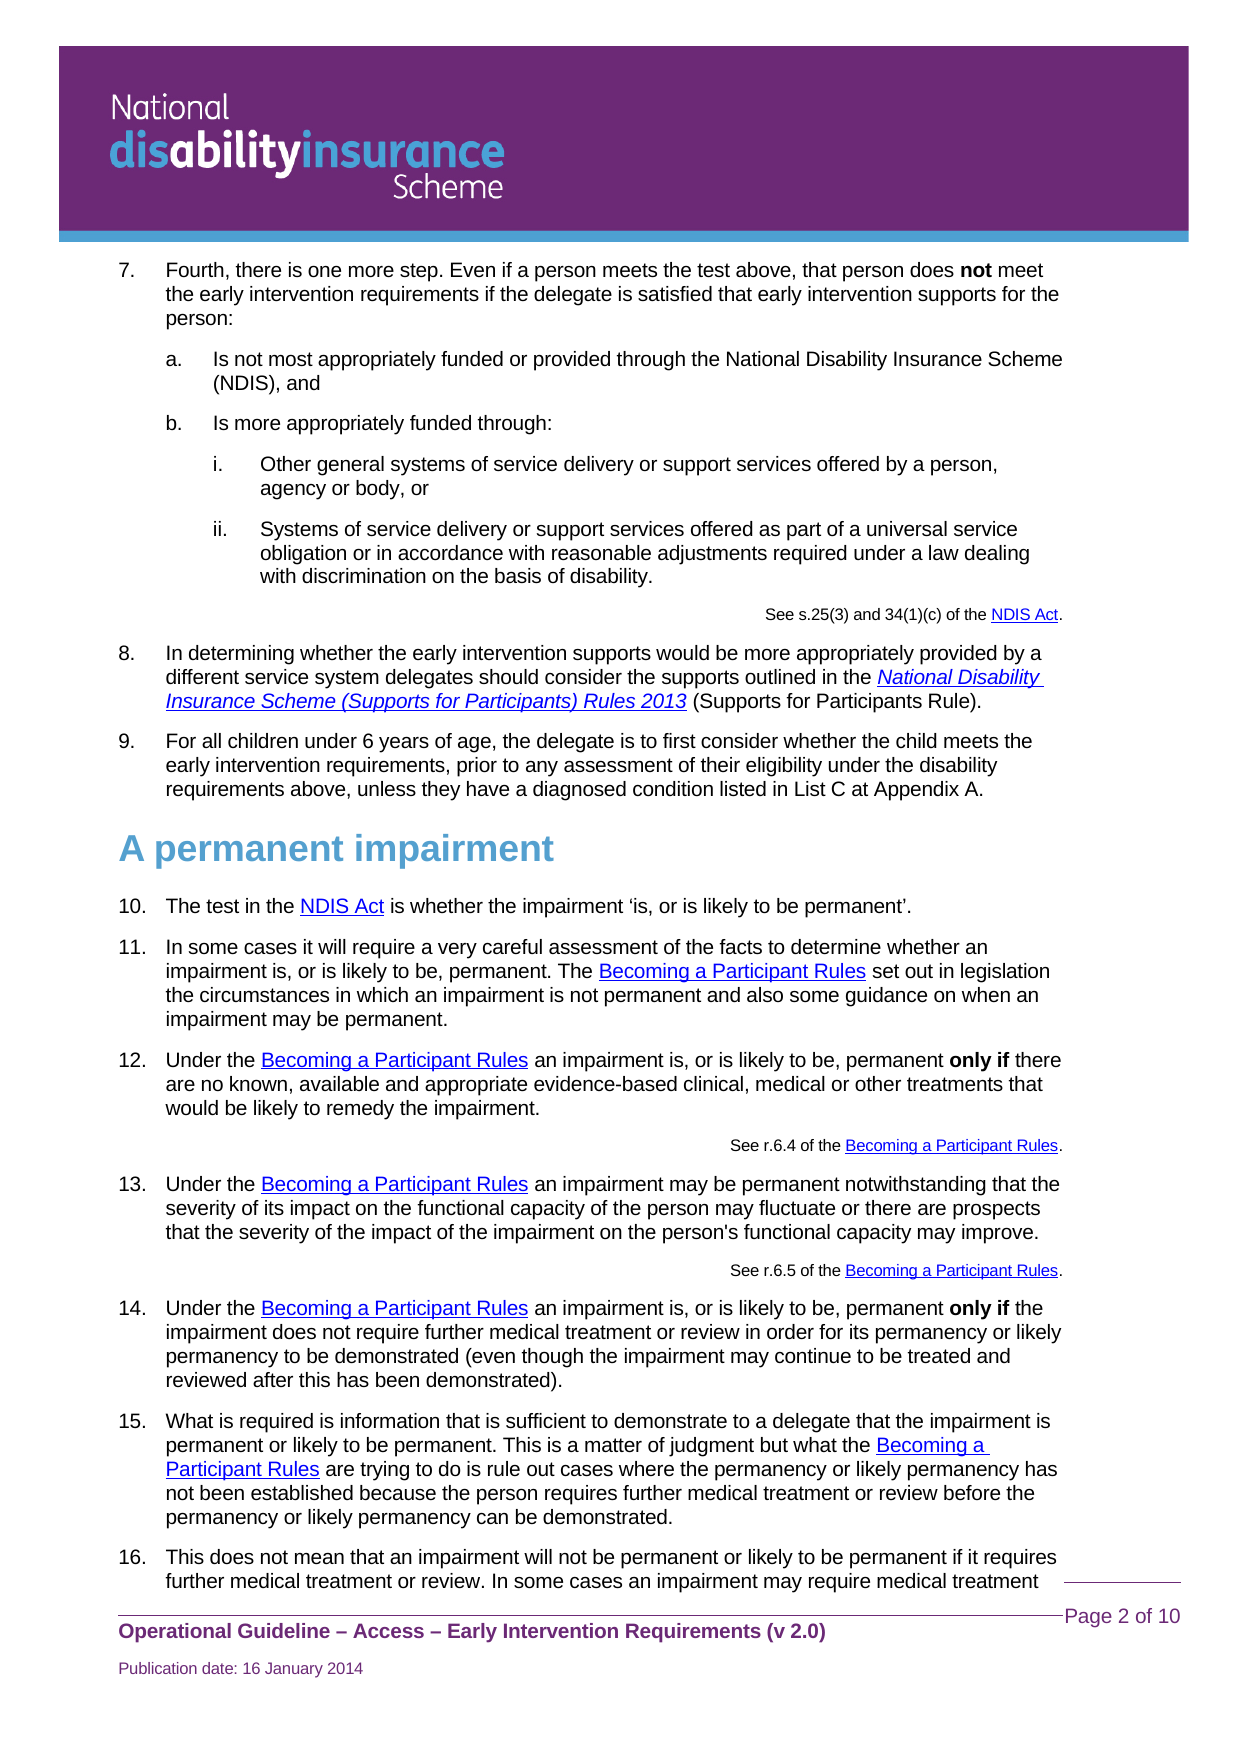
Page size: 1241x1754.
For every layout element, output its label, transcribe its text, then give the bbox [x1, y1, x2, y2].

list Other general systems of service delivery or support services offered by a person, agency or body, or [213, 452, 1063, 500]
list Is not most appropriately funded or provided through the National Disability Insurance Scheme (NDIS), and [165, 347, 1063, 394]
list What is required is information that is sufficient to demonstrate to a delegate that the impairment is permanent or likely to be permanent. This is a matter of judgment but what the Becoming a Participant Rules are trying to do is rule out cases where the permanency or likely permanency has not been established because the person requires further medical treatment or review before the permanency or likely permanency can be demonstrated. [118, 1409, 1063, 1528]
list Under the Becoming a Participant Rules an impairment may be permanent notwithstanding that the severity of its impact on the functional capacity of the person may fluctuate or there are prospects that the severity of the impact of the impairment on the person's functional capacity may improve. [118, 1172, 1063, 1244]
text See r.6.5 of the Becoming a Participant Rules. [118, 1260, 1063, 1279]
list In some cases it will require a very careful assessment of the facts to determine whether an impairment is, or is likely to be, permanent. The Becoming a Participant Rules set out in legislation the circumstances in which an impairment is not permanent and also some guidance on when an impairment may be permanent. [118, 935, 1063, 1031]
list In determining whether the early intervention supports would be more appropriately provided by a different service system delegates should consider the supports outlined in the National Disability Insurance Scheme (Supports for Participants) Rules 2013 (Supports for Participants Rule). [118, 641, 1063, 713]
list Under the Becoming a Participant Rules an impairment is, or is likely to be, permanent only if the impairment does not require further medical treatment or review in order for its permanency or likely permanency to be demonstrated (even though the impairment may continue to be treated and reviewed after this has been demonstrated). [118, 1296, 1063, 1392]
list Systems of service delivery or support services offered as part of a universal service obligation or in accordance with reasonable adjustments required under a law dealing with discrimination on the basis of disability. [213, 516, 1063, 588]
text See s.25(3) and 34(1)(c) of the NDIS Act. [118, 605, 1063, 624]
list Fourth, there is one more step. Even if a person meets the test above, that person does not meet the early intervention requirements if the delegate is satisfied that early intervention supports for the person: [118, 258, 1063, 330]
list The test in the NDIS Act is whether the impairment ‘is, or is likely to be permanent’. [118, 894, 1063, 918]
subtitle A permanent impairment [118, 826, 1063, 869]
picture [59, 46, 1189, 242]
list Is more appropriately funded through: [165, 411, 1063, 435]
list For all children under 6 years of age, the delegate is to first consider whether the child meets the early intervention requirements, prior to any assessment of their eligibility under the disability requirements above, unless they have a diagnosed condition listed in List C at Appendix A. [118, 729, 1063, 801]
text See r.6.4 of the Becoming a Participant Rules. [118, 1136, 1063, 1155]
list Under the Becoming a Participant Rules an impairment is, or is likely to be, permanent only if there are no known, available and appropriate evidence-based clinical, medical or other treatments that would be likely to remedy the impairment. [118, 1047, 1063, 1119]
